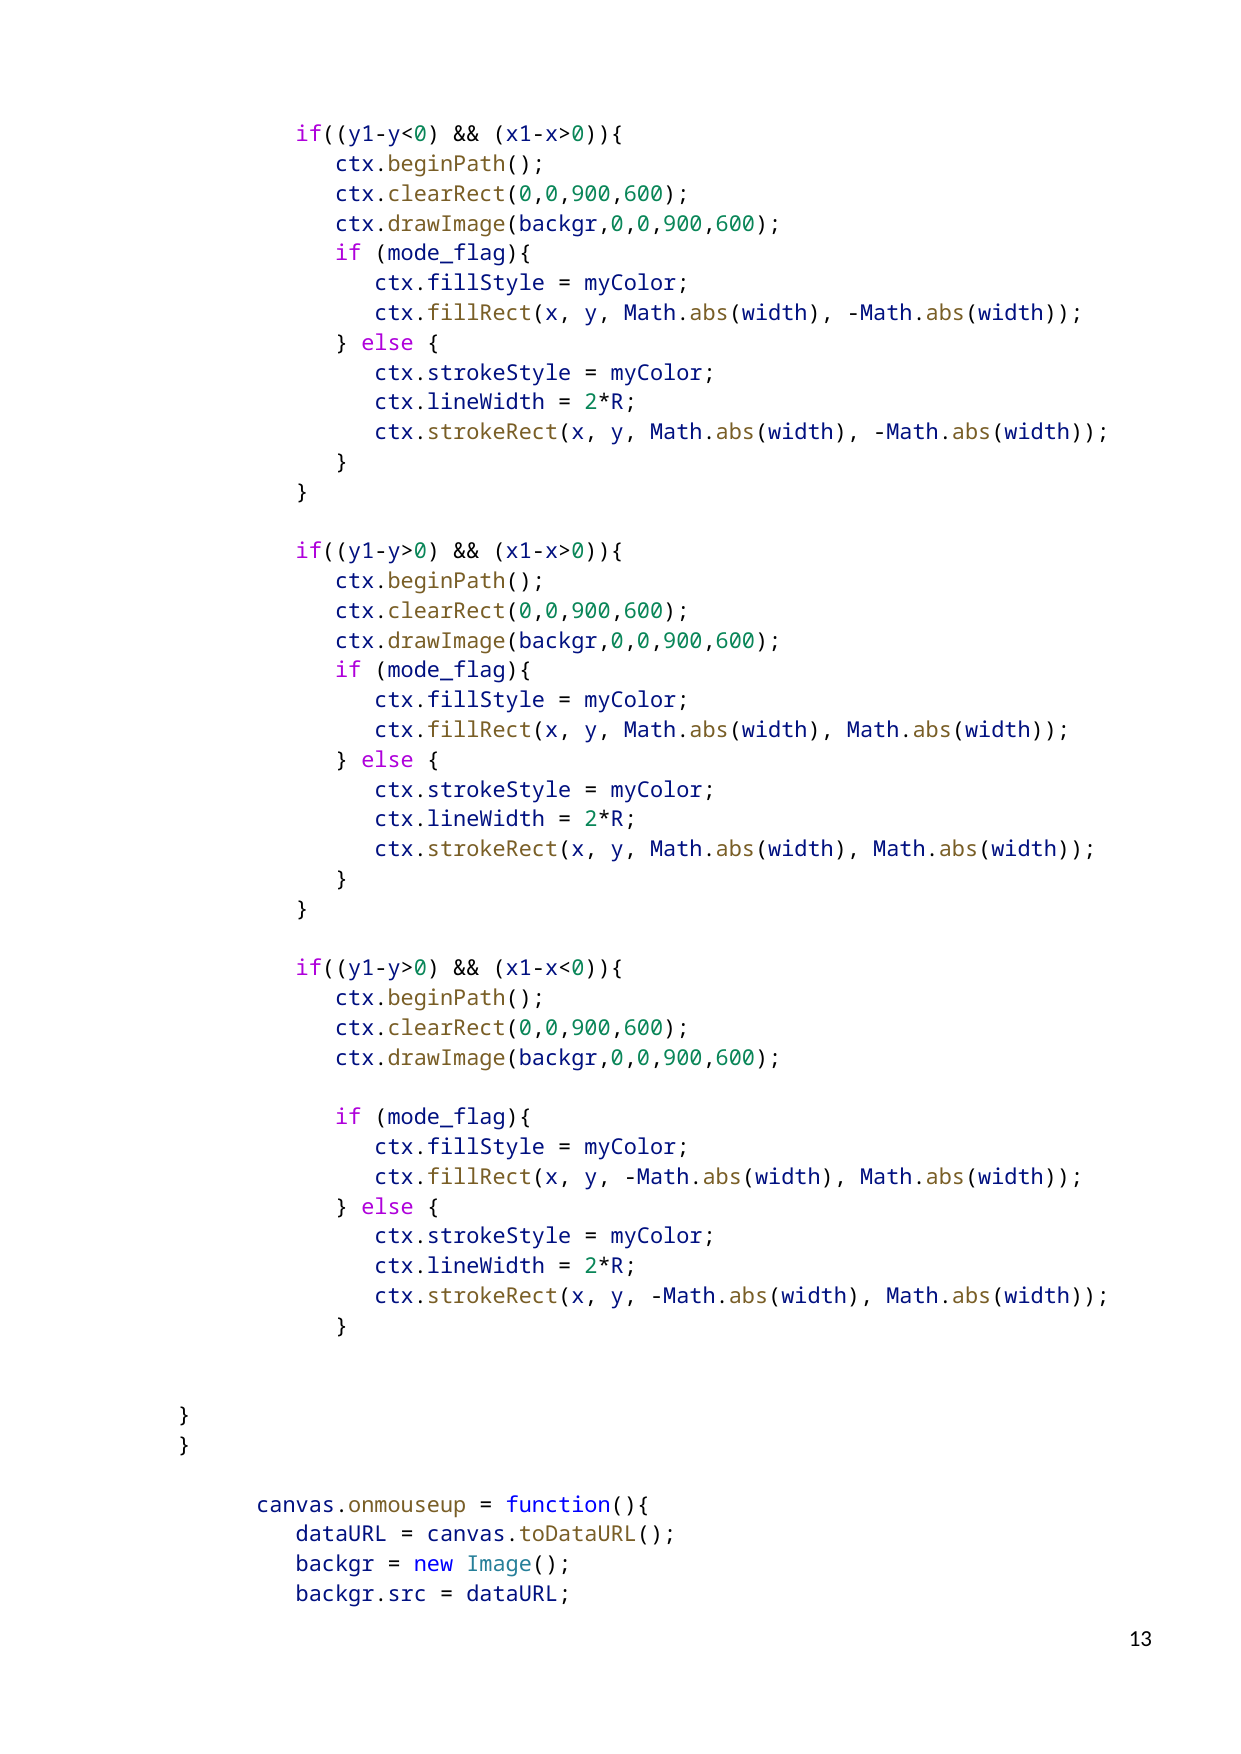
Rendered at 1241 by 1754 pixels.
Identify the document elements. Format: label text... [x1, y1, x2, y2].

text ctx.lineWidth = 2*R; [177, 386, 1152, 416]
text } else { [177, 744, 1152, 773]
text ctx.strokeStyle = myColor; [177, 356, 1152, 386]
text ctx.strokeRect(x, y, Math.abs(width), -Math.abs(width)); [177, 416, 1152, 446]
text ctx.fillStyle = myColor; [177, 267, 1152, 297]
text if((y1-y>0) && (x1-x<0)){ [177, 952, 1152, 982]
text } [177, 1310, 1152, 1339]
text ctx.strokeRect(x, y, Math.abs(width), Math.abs(width)); [177, 833, 1152, 863]
text backgr = new Image(); [177, 1548, 1152, 1578]
text } [177, 863, 1152, 893]
text } [177, 446, 1152, 476]
text ctx.fillStyle = myColor; [177, 1131, 1152, 1161]
text } [177, 1429, 1152, 1459]
text if (mode_flag){ [177, 237, 1152, 267]
text ctx.beginPath(); [177, 982, 1152, 1012]
text if (mode_flag){ [177, 1101, 1152, 1131]
text } [177, 476, 1152, 505]
text dataURL = canvas.toDataURL(); [177, 1518, 1152, 1548]
text if (mode_flag){ [177, 654, 1152, 684]
text ctx.fillRect(x, y, -Math.abs(width), Math.abs(width)); [177, 1161, 1152, 1191]
text } [177, 1399, 1152, 1429]
text ctx.fillStyle = myColor; [177, 684, 1152, 714]
text } [177, 893, 1152, 922]
text ctx.beginPath(); [177, 148, 1152, 178]
text } else { [177, 1191, 1152, 1220]
text ctx.lineWidth = 2*R; [177, 1250, 1152, 1280]
text ctx.beginPath(); [177, 565, 1152, 595]
text ctx.clearRect(0,0,900,600); [177, 1012, 1152, 1042]
text backgr.src = dataURL; [177, 1578, 1152, 1608]
text ctx.drawImage(backgr,0,0,900,600); [177, 624, 1152, 654]
text ctx.clearRect(0,0,900,600); [177, 595, 1152, 624]
text if((y1-y>0) && (x1-x>0)){ [177, 535, 1152, 565]
text ctx.strokeRect(x, y, -Math.abs(width), Math.abs(width)); [177, 1280, 1152, 1310]
text ctx.strokeStyle = myColor; [177, 773, 1152, 803]
text } else { [177, 327, 1152, 356]
text ctx.drawImage(backgr,0,0,900,600); [177, 207, 1152, 237]
text ctx.clearRect(0,0,900,600); [177, 178, 1152, 207]
text ctx.strokeStyle = myColor; [177, 1220, 1152, 1250]
text if((y1-y<0) && (x1-x>0)){ [177, 118, 1152, 148]
text ctx.lineWidth = 2*R; [177, 803, 1152, 833]
text ctx.fillRect(x, y, Math.abs(width), Math.abs(width)); [177, 714, 1152, 744]
text ctx.drawImage(backgr,0,0,900,600); [177, 1042, 1152, 1071]
text ctx.fillRect(x, y, Math.abs(width), -Math.abs(width)); [177, 297, 1152, 327]
text canvas.onmouseup = function(){ [177, 1488, 1152, 1518]
